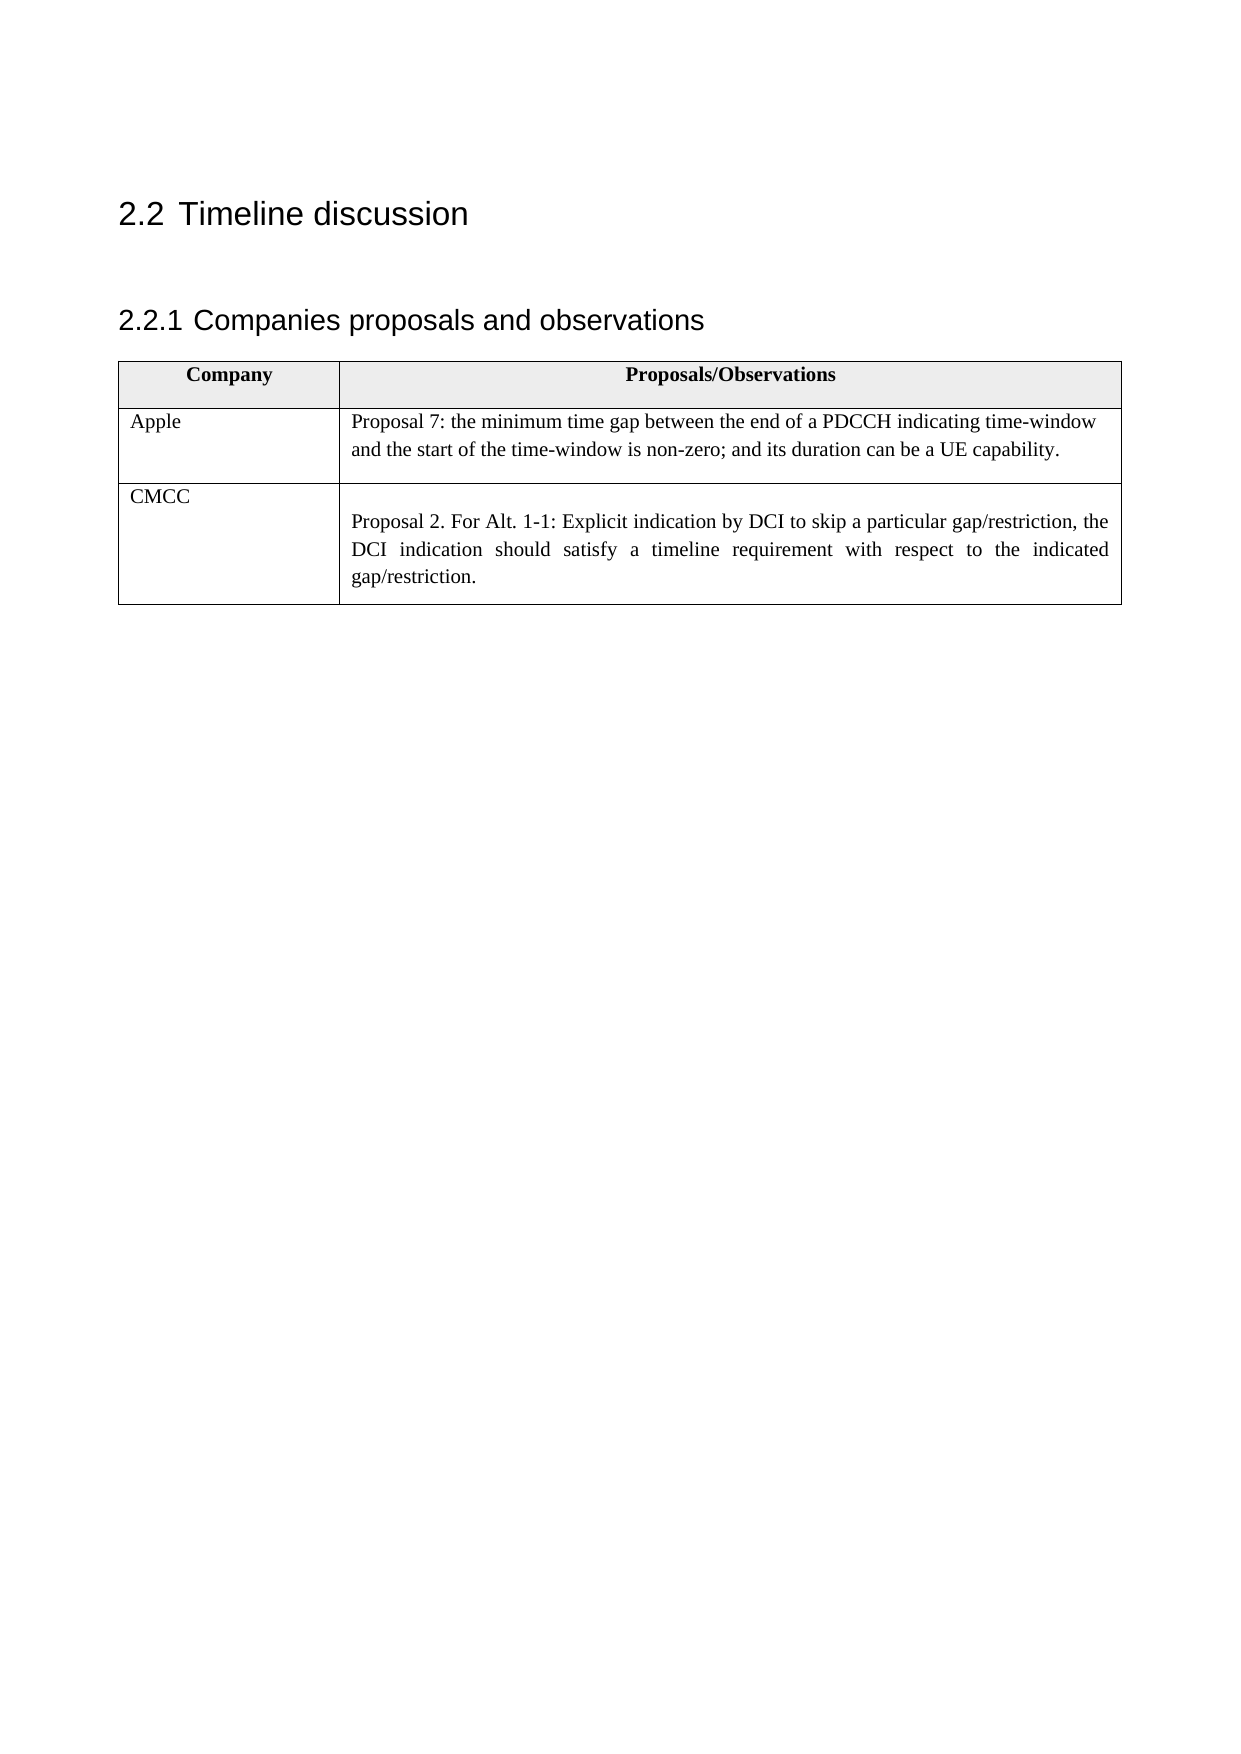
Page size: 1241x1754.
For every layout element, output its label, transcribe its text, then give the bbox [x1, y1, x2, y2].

table_cell CMCC [119, 484, 339, 604]
table_header Proposals/Observations [340, 362, 1121, 408]
subtitle Timeline discussion [118, 194, 1122, 232]
table_cell Proposal 2. For Alt. 1-1: Explicit indication by DCI to skip a particular gap/restriction, the DCI indication should satisfy a timeline requirement with respect to the indicated gap/restriction. [340, 484, 1121, 604]
table_header Company [119, 362, 339, 408]
subtitle Companies proposals and observations [118, 303, 1122, 337]
table_cell Proposal 7: the minimum time gap between the end of a PDCCH indicating time-window and the start of the time-window is non-zero; and its duration can be a UE capability. [340, 409, 1121, 483]
table_cell Apple [119, 409, 339, 483]
